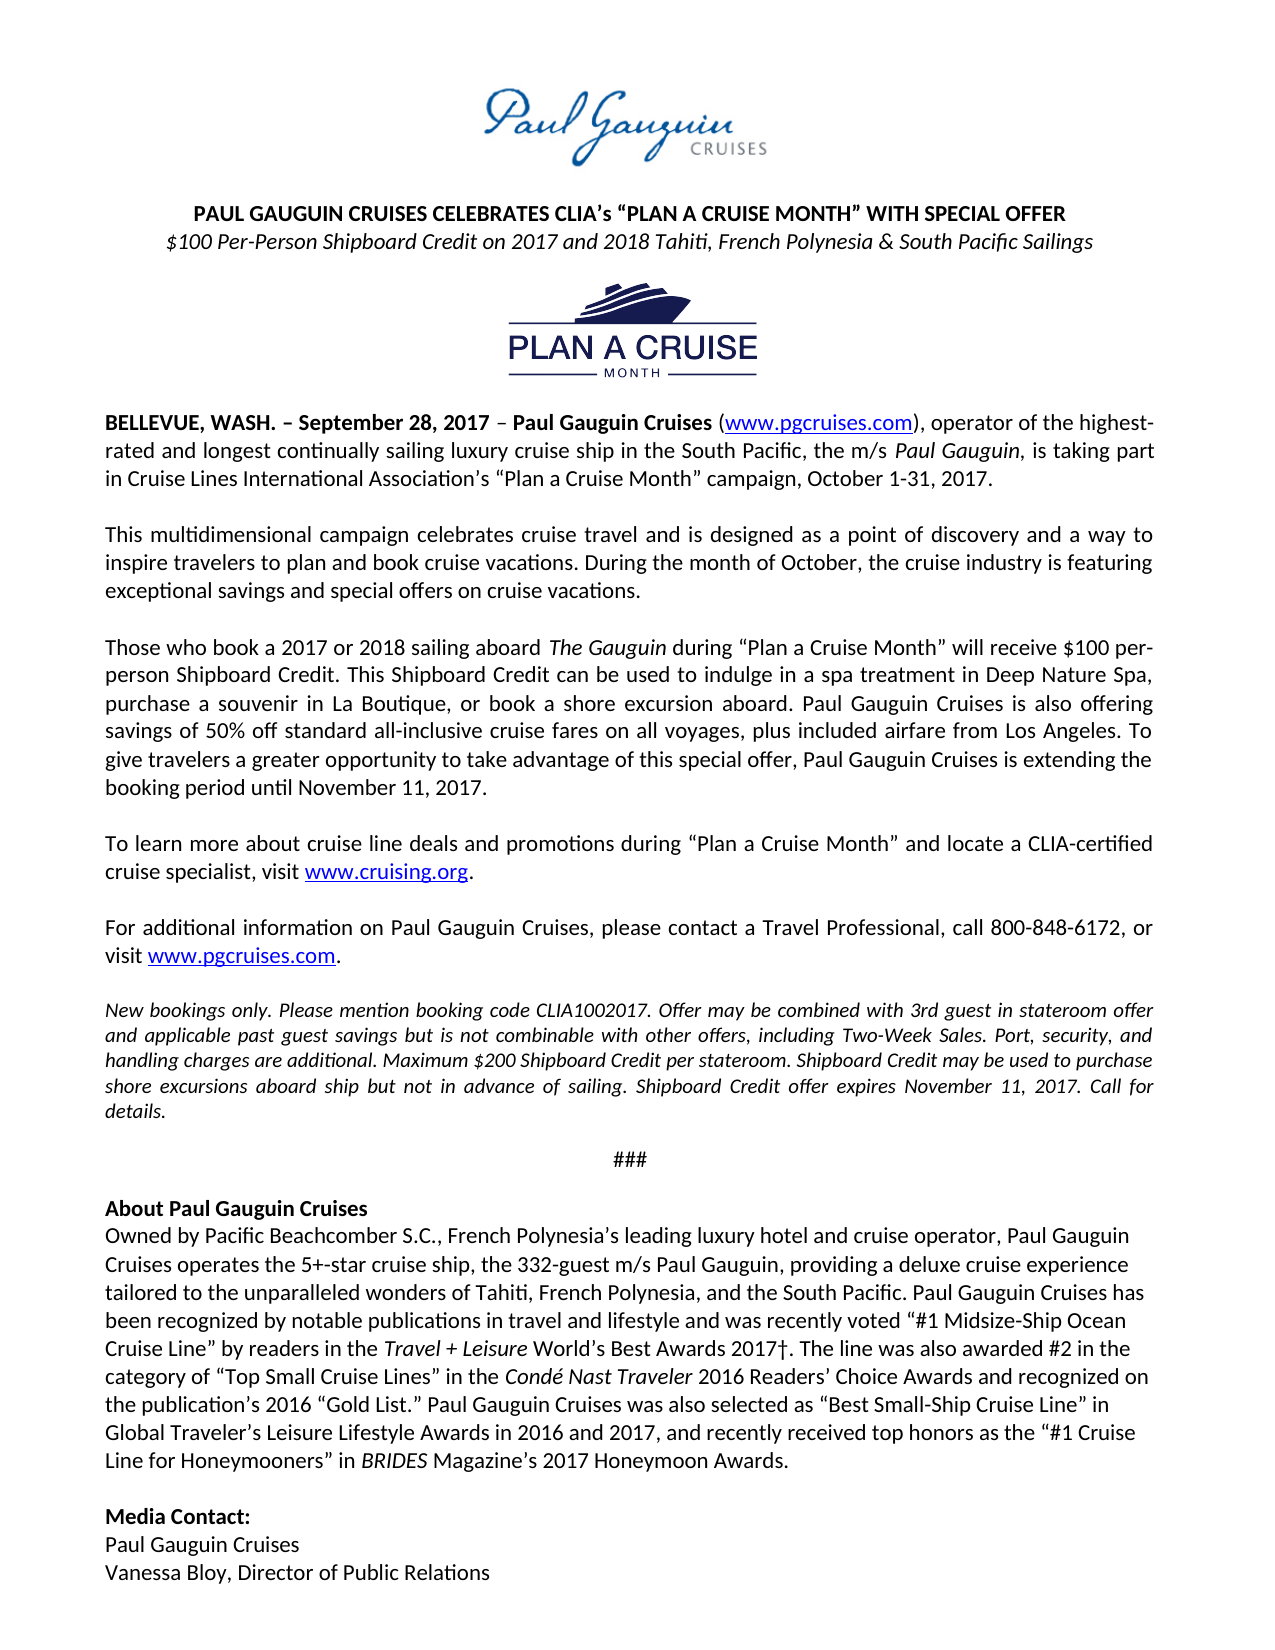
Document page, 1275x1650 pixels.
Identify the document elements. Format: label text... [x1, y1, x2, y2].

text Vanessa Bloy, Director of Public Relations [105, 1558, 1155, 1586]
picture [507, 283, 758, 381]
picture [474, 74, 786, 183]
text About Paul Gauguin Cruises [105, 1194, 1155, 1222]
text ### [105, 1145, 1155, 1173]
text Owned by Pacific Beachcomber S.C., French Polynesia’s leading luxury hotel and cruise operator, Paul Gauguin Cruises operates the 5+-star cruise ship, the 332-guest m/s Paul Gauguin, providing a deluxe cruise experience tailored to the unparalleled wonders of Tahiti, French Polynesia, and the South Pacific. Paul Gauguin Cruises has been recognized by notable publications in travel and lifestyle and was recently voted “#1 Midsize-Ship Ocean Cruise Line” by readers in the Travel + Leisure World’s Best Awards 2017†. The line was also awarded #2 in the category of “Top Small Cruise Lines” in the Condé Nast Traveler 2016 Readers’ Choice Awards and recognized on the publication’s 2016 “Gold List.” Paul Gauguin Cruises was also selected as “Best Small-Ship Cruise Line” in Global Traveler’s Leisure Lifestyle Awards in 2016 and 2017, and recently received top honors as the “#1 Cruise Line for Honeymooners” in BRIDES Magazine’s 2017 Honeymoon Awards. [105, 1222, 1155, 1474]
text PAUL GAUGUIN CRUISES CELEBRATES CLIA’s “PLAN A CRUISE MONTH” WITH SPECIAL OFFER [105, 199, 1155, 227]
text New bookings only. Please mention booking code CLIA1002017. Offer may be combined with 3rd guest in stateroom offer and applicable past guest savings but is not combinable with other offers, including Two-Week Sales. Port, security, and handling charges are additional. Maximum $200 Shipboard Credit per stateroom. Shipboard Credit may be used to purchase shore excursions aboard ship but not in advance of sailing. Shipboard Credit offer expires November 11, 2017. Call for details. [105, 997, 1155, 1124]
text To learn more about cruise line deals and promotions during “Plan a Cruise Month” and locate a CLIA-certified cruise specialist, visit www.cruising.org. [105, 829, 1155, 885]
text This multidimensional campaign celebrates cruise travel and is designed as a point of discovery and a way to inspire travelers to plan and book cruise vacations. During the month of October, the cruise industry is featuring exceptional savings and special offers on cruise vacations. [105, 521, 1155, 604]
text Media Contact: [105, 1502, 1155, 1530]
text – September 28, 2017 – Paul Gauguin Cruises (www.pgcruises.com), operator of the highest-rated and longest continually sailing luxury cruise ship in the South Pacific, the m/s Paul Gauguin, is taking part in Cruise Lines International Association’s “Plan a Cruise Month” campaign, October 1-31, 2017. [105, 408, 1155, 492]
text For additional information on Paul Gauguin Cruises, please contact a Travel Professional, call 800-848-6172, or visit www.pgcruises.com. [105, 913, 1155, 969]
text $100 Per-Person Shipboard Credit on 2017 and 2018 Tahiti, French Polynesia & South Pacific Sailings [105, 227, 1155, 255]
text Those who book a 2017 or 2018 sailing aboard The Gauguin during “Plan a Cruise Month” will receive $100 per-person Shipboard Credit. This Shipboard Credit can be used to indulge in a spa treatment in Deep Nature Spa, purchase a souvenir in La Boutique, or book a shore excursion aboard. Paul Gauguin Cruises is also offering savings of 50% off standard all-inclusive cruise fares on all voyages, plus included airfare from Los Angeles. To give travelers a greater opportunity to take advantage of this special offer, Paul Gauguin Cruises is extending the booking period until November 11, 2017. [105, 633, 1155, 801]
text Paul Gauguin Cruises [105, 1530, 1155, 1558]
